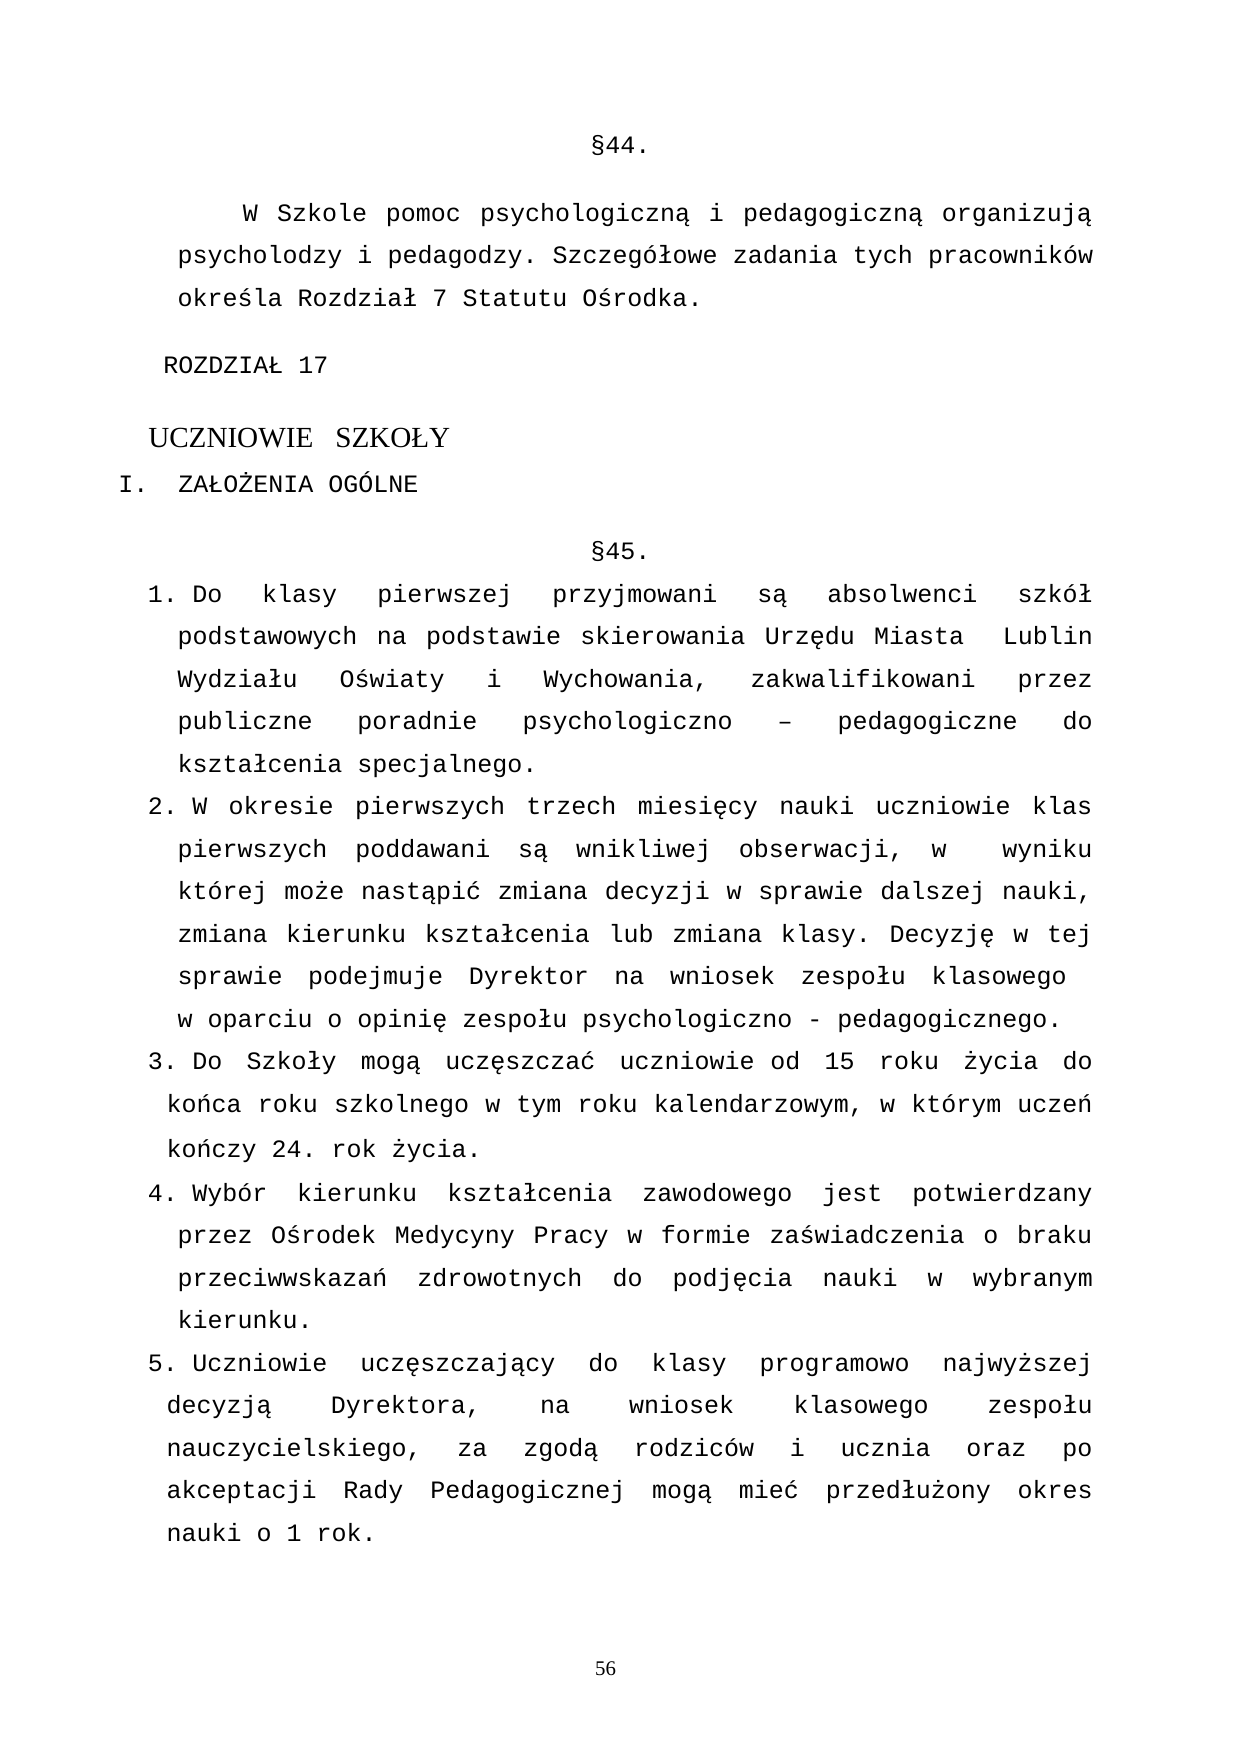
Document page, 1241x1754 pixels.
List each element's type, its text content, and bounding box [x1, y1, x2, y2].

list Do klasy pierwszej przyjmowani są absolwenci szkół podstawowych na podstawie skierowania Urzędu Miasta Lublin Wydziału Oświaty i Wychowania, zakwalifikowani przez publiczne poradnie psychologiczno – pedagogiczne do kształcenia specjalnego. [148, 581, 1093, 780]
text ROZDZIAŁ 17 [118, 353, 1093, 381]
text I. ZAŁOŻENIA OGÓLNE [118, 471, 1093, 500]
list Wybór kierunku kształcenia zawodowego jest potwierdzany przez Ośrodek Medycyny Pracy w formie zaświadczenia o braku przeciwwskazań zdrowotnych do podjęcia nauki w wybranym kierunku. [148, 1180, 1093, 1336]
text §45. [148, 539, 1093, 567]
text W Szkole pomoc psychologiczną i pedagogiczną organizują psycholodzy i pedagodzy. Szczegółowe zadania tych pracowników określa Rozdział 7 Statutu Ośrodka. [148, 200, 1093, 314]
list Uczniowie uczęszczający do klasy programowo najwyższej decyzją Dyrektora, na wniosek klasowego zespołu nauczycielskiego, za zgodą rodziców i ucznia oraz po akceptacji Rady Pedagogicznej mogą mieć przedłużony okres nauki o 1 rok. [148, 1350, 1093, 1549]
list W okresie pierwszych trzech miesięcy nauki uczniowie klas pierwszych poddawani są wnikliwej obserwacji, w wyniku której może nastąpić zmiana decyzji w sprawie dalszej nauki, zmiana kierunku kształcenia lub zmiana klasy. Decyzję w tej sprawie podejmuje Dyrektor na wniosek zespołu klasowego w oparciu o opinię zespołu psychologiczno - pedagogicznego. [148, 794, 1093, 1035]
text §44. [148, 133, 1093, 161]
subtitle UCZNIOWIE SZKOŁY [118, 420, 1093, 454]
list Do Szkoły mogą uczęszczać uczniowie od 15 roku życia do końca roku szkolnego w tym roku kalendarzowym, w którym uczeń kończy 24. rok życia. [148, 1049, 1093, 1165]
